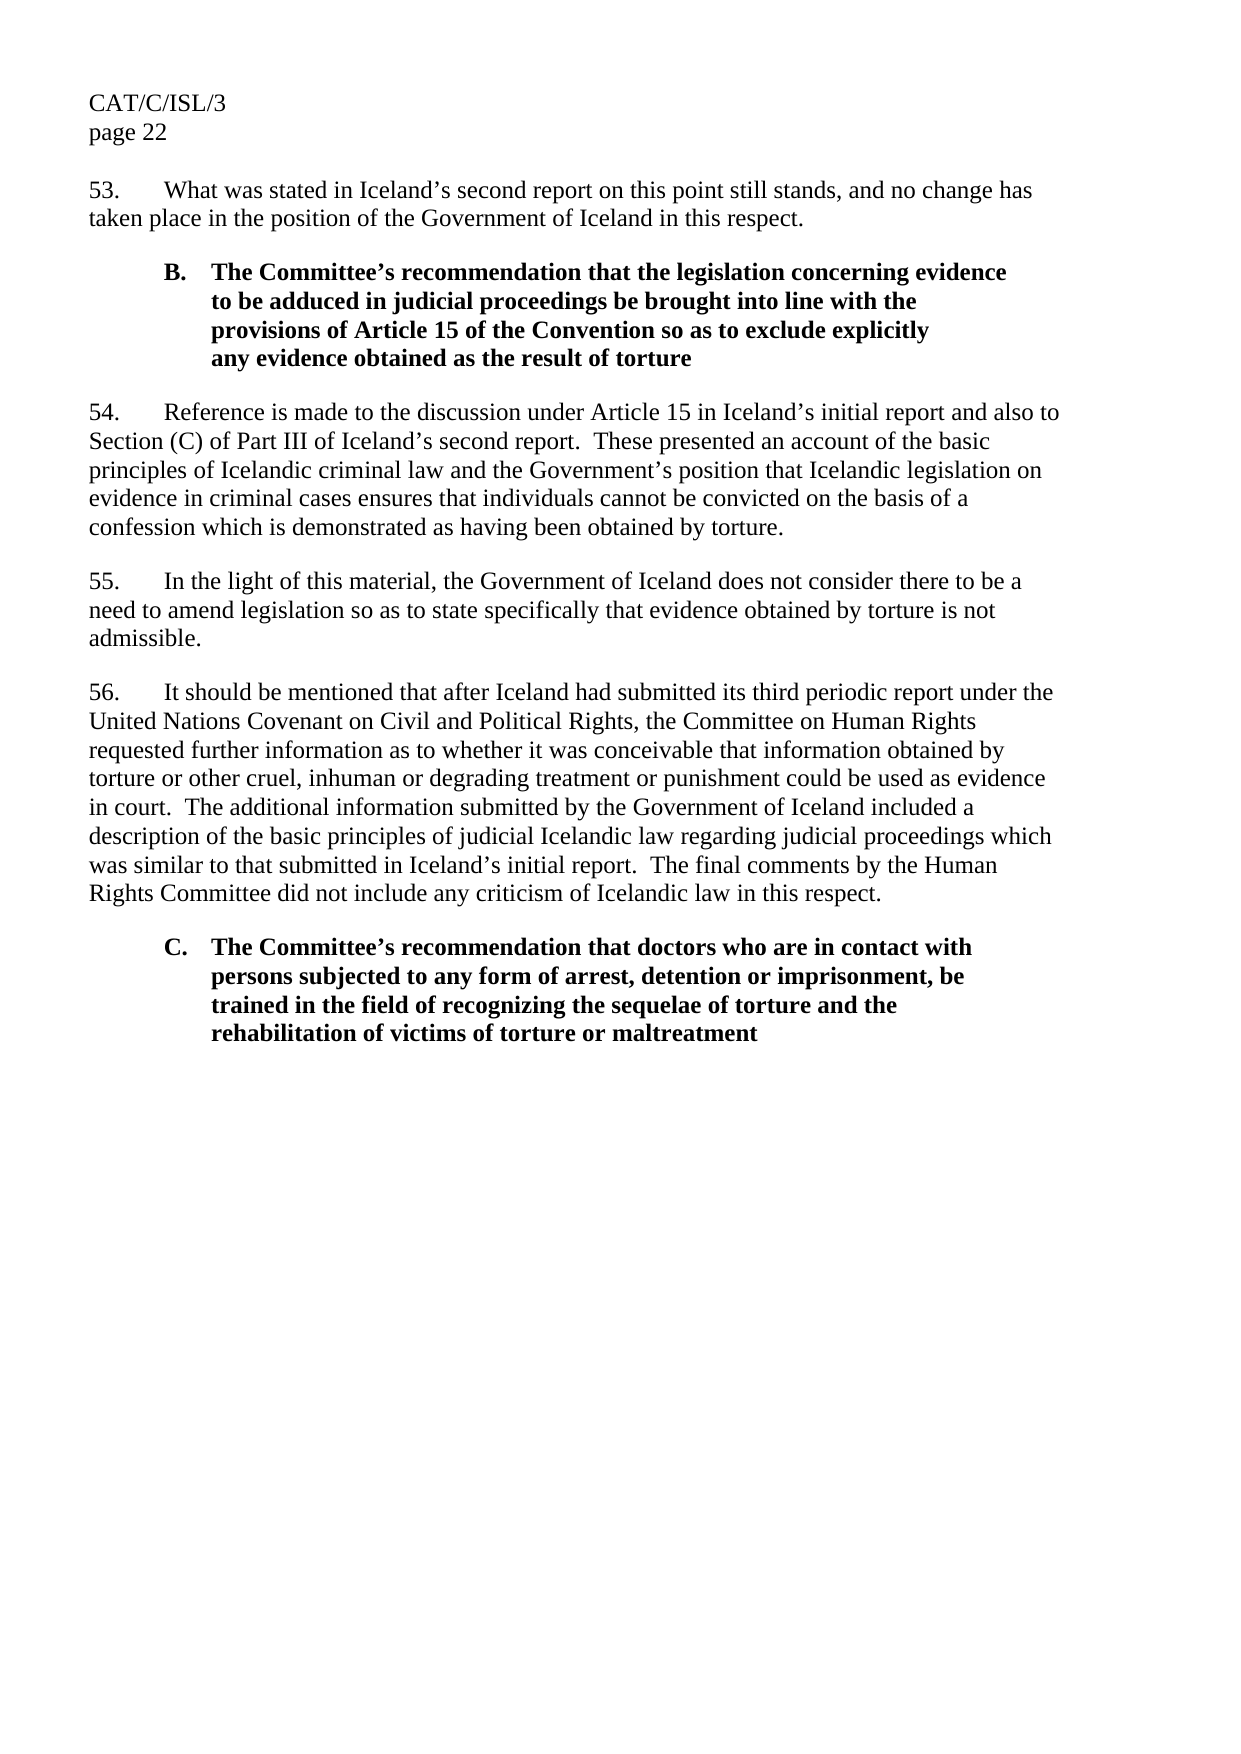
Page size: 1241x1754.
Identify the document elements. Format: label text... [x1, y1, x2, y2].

text 56. It should be mentioned that after Iceland had submitted its third periodic report under the United Nations Covenant on Civil and Political Rights, the Committee on Human Rights requested further information as to whether it was conceivable that information obtained by torture or other cruel, inhuman or degrading treatment or punishment could be used as evidence in court. The additional information submitted by the Government of Iceland included a description of the basic principles of judicial Icelandic law regarding judicial proceedings which was similar to that submitted in Iceland’s initial report. The final comments by the Human Rights Committee did not include any criticism of Icelandic law in this respect. [88, 677, 1063, 907]
text 54. Reference is made to the discussion under Article 15 in Iceland’s initial report and also to Section (C) of Part III of Iceland’s second report. These presented an account of the basic principles of Icelandic criminal law and the Government’s position that Icelandic legislation on evidence in criminal cases ensures that individuals cannot be convicted on the basis of a confession which is demonstrated as having been obtained by torture. [88, 397, 1063, 541]
text C. The Committee’s recommendation that doctors who are in contact with persons subjected to any form of arrest, detention or imprisonment, be trained in the field of recognizing the sequelae of torture and the rehabilitation of victims of torture or maltreatment [163, 932, 1063, 1047]
text 55. In the light of this material, the Government of Iceland does not consider there to be a need to amend legislation so as to state specifically that evidence obtained by torture is not admissible. [88, 566, 1063, 652]
subtitle B. The Committee’s recommendation that the legislation concerning evidence to be adduced in judicial proceedings be brought into line with the provisions of Article 15 of the Convention so as to exclude explicitly any evidence obtained as the result of torture [163, 257, 1063, 372]
text 53. What was stated in Iceland’s second report on this point still stands, and no change has taken place in the position of the Government of Iceland in this respect. [88, 175, 1063, 232]
